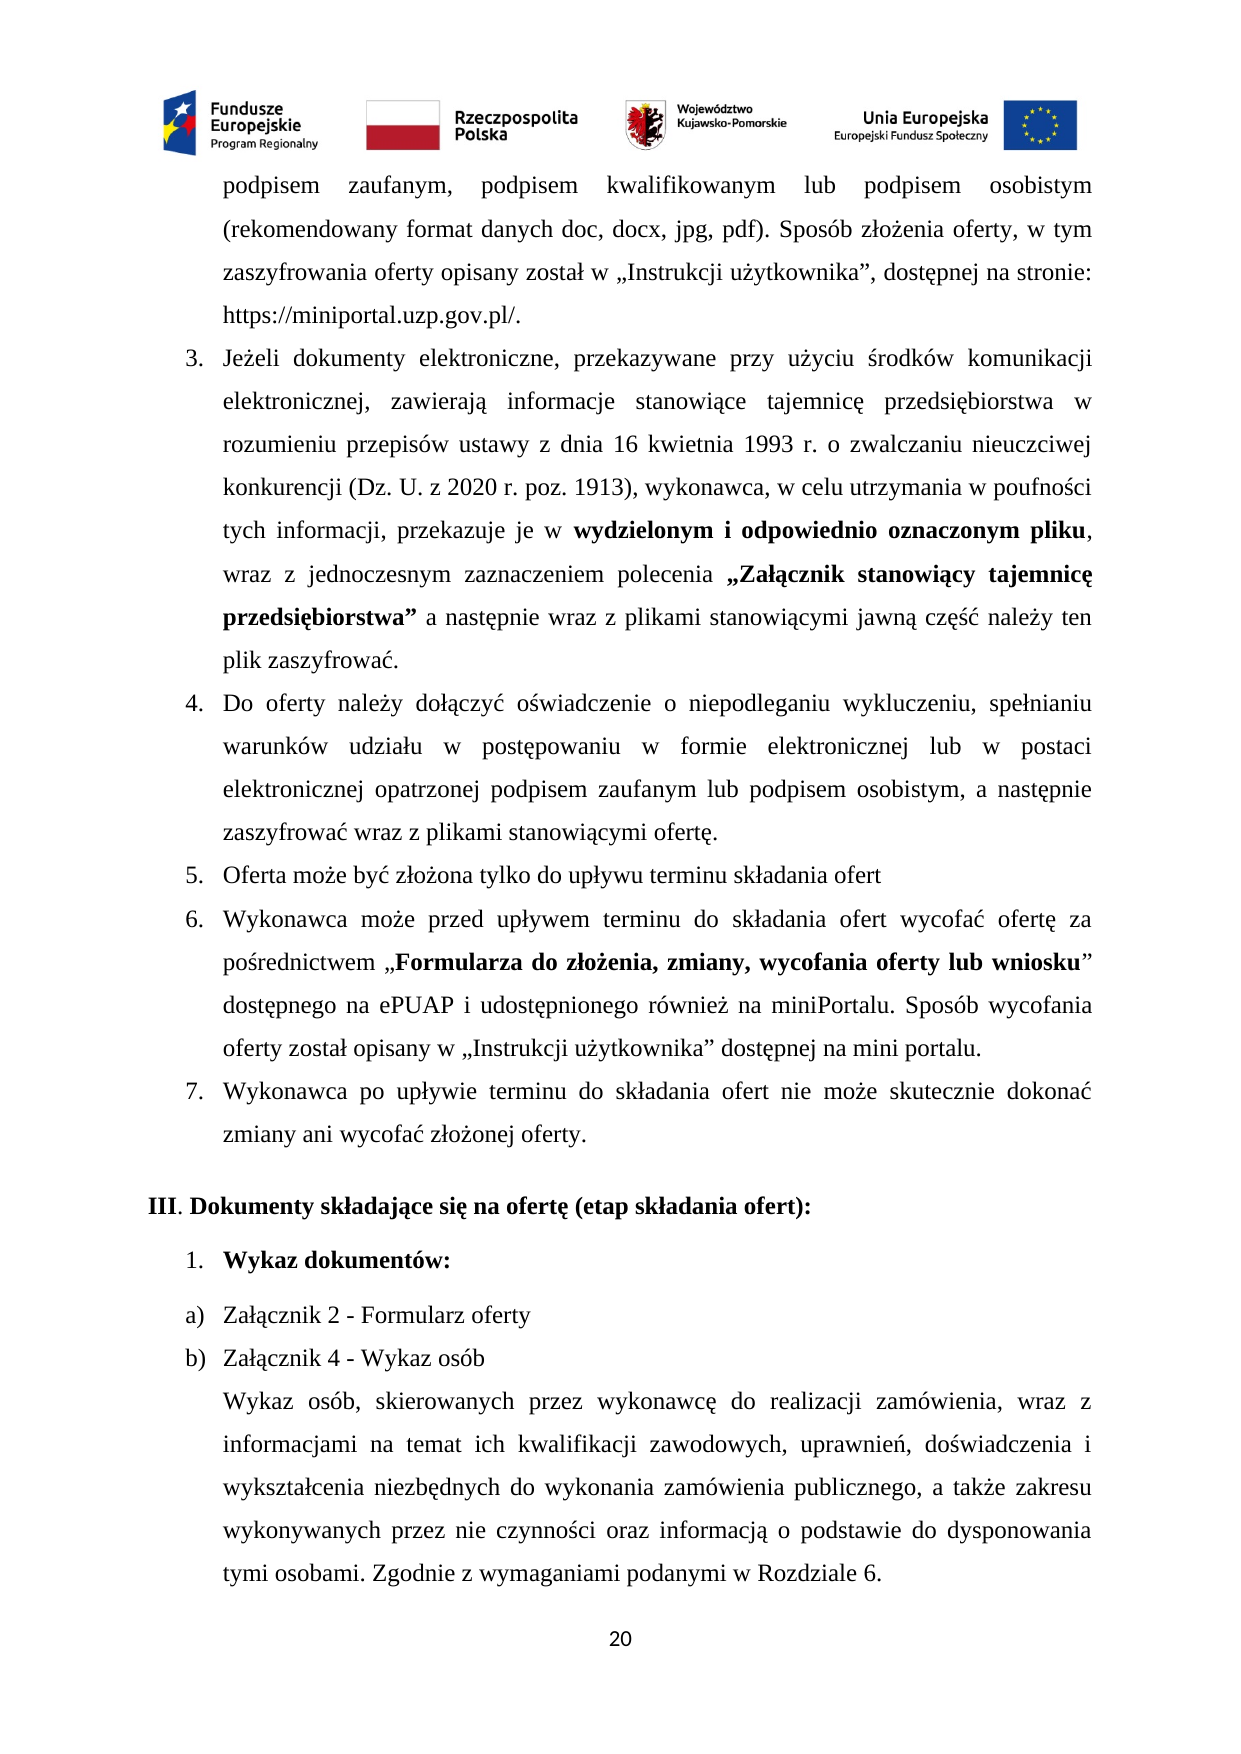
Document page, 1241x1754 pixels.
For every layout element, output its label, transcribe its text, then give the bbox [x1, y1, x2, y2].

list Załącznik 4 - Wykaz osób [185, 1343, 1093, 1372]
list Wykonawca po upływie terminu do składania ofert nie może skutecznie dokonać zmiany ani wycofać złożonej oferty. [185, 1076, 1093, 1148]
list Wykaz dokumentów: [185, 1246, 1093, 1274]
list Wykaz osób, skierowanych przez wykonawcę do realizacji zamówienia, wraz z informacjami na temat ich kwalifikacji zawodowych, uprawnień, doświadczenia i wykształcenia niezbędnych do wykonania zamówienia publicznego, a także zakresu wykonywanych przez nie czynności oraz informacją o podstawie do dysponowania tymi osobami. Zgodnie z wymaganiami podanymi w Rozdziale 6. [223, 1386, 1093, 1587]
list Wykonawca może przed upływem terminu do składania ofert wycofać ofertę za pośrednictwem „Formularza do złożenia, zmiany, wycofania oferty lub wniosku” dostępnego na ePUAP i udostępnionego również na miniPortalu. Sposób wycofania oferty został opisany w „Instrukcji użytkownika” dostępnej na mini portalu. [185, 904, 1093, 1062]
list Załącznik 2 - Formularz oferty [185, 1300, 1093, 1328]
text III. Dokumenty składające się na ofertę (etap składania ofert): [148, 1191, 1093, 1220]
list Oferta może być złożona tylko do upływu terminu składania ofert [185, 861, 1093, 889]
picture [147, 73, 1093, 171]
list Do oferty należy dołączyć oświadczenie o niepodleganiu wykluczeniu, spełnianiu warunków udziału w postępowaniu w formie elektronicznej lub w postaci elektronicznej opatrzonej podpisem zaufanym lub podpisem osobistym, a następnie zaszyfrować wraz z plikami stanowiącymi ofertę. [185, 688, 1093, 846]
list Jeżeli dokumenty elektroniczne, przekazywane przy użyciu środków komunikacji elektronicznej, zawierają informacje stanowiące tajemnicę przedsiębiorstwa w rozumieniu przepisów ustawy z dnia 16 kwietnia 1993 r. o zwalczaniu nieuczciwej konkurencji (Dz. U. z 2020 r. poz. 1913), wykonawca, w celu utrzymania w poufności tych informacji, przekazuje je w wydzielonym i odpowiednio oznaczonym pliku, wraz z jednoczesnym zaznaczeniem polecenia „Załącznik stanowiący tajemnicę przedsiębiorstwa” a następnie wraz z plikami stanowiącymi jawną część należy ten plik zaszyfrować. [185, 343, 1093, 674]
